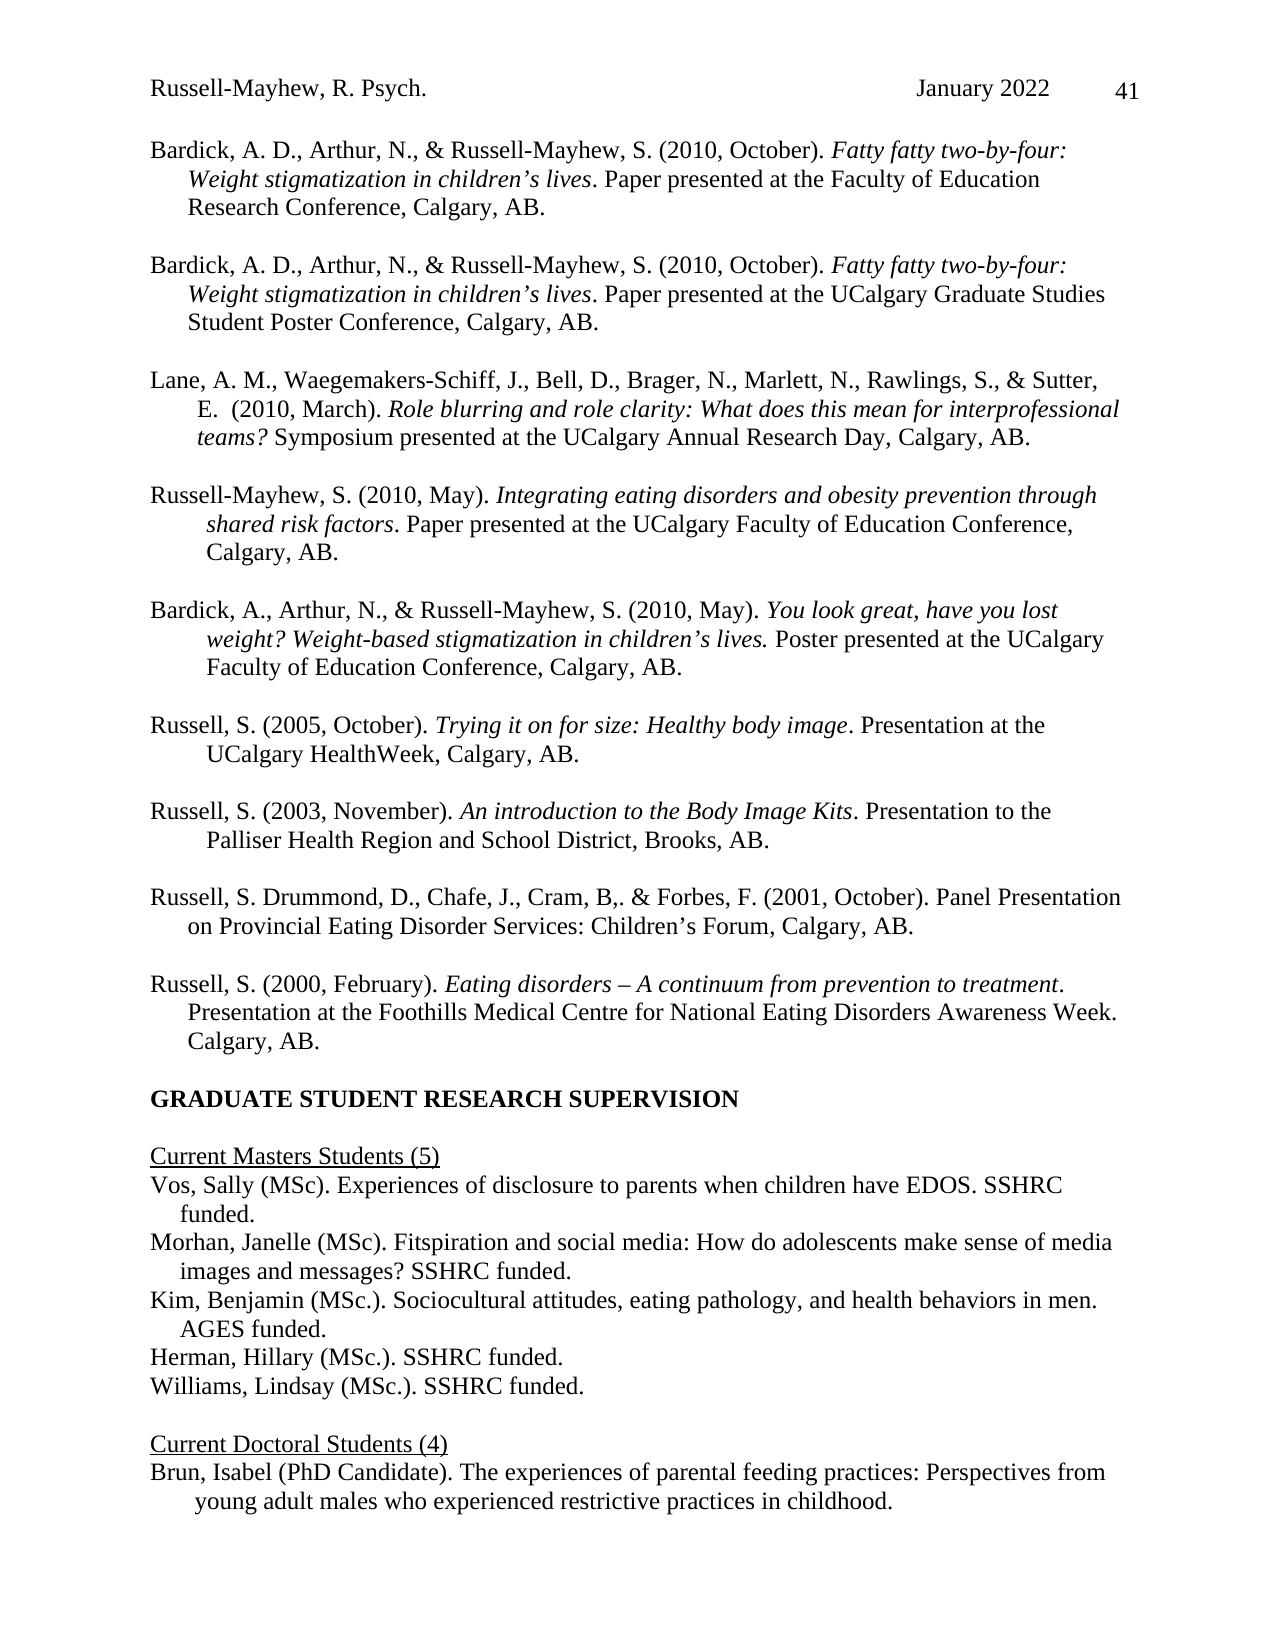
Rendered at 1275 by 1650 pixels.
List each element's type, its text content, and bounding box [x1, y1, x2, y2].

text Current Doctoral Students (4) [150, 1429, 1125, 1457]
text Herman, Hillary (MSc.). SSHRC funded. [150, 1342, 1125, 1371]
text Kim, Benjamin (MSc.). Sociocultural attitudes, eating pathology, and health behaviors in men. AGES funded. [150, 1285, 1125, 1342]
text Morhan, Janelle (MSc). Fitspiration and social media: How do adolescents make sense of media images and messages? SSHRC funded. [150, 1227, 1125, 1285]
text Russell, S. (2005, October). Trying it on for size: Healthy body image. Presentation at the UCalgary HealthWeek, Calgary, AB. [150, 710, 1125, 767]
text Russell, S. (2000, February). Eating disorders – A continuum from prevention to treatment. Presentation at the Foothills Medical Centre for National Eating Disorders Awareness Week. Calgary, AB. [150, 969, 1125, 1055]
text Williams, Lindsay (MSc.). SSHRC funded. [150, 1371, 1125, 1400]
text Bardick, A., Arthur, N., & Russell-Mayhew, S. (2010, May). You look great, have you lost weight? Weight-based stigmatization in children’s lives. Poster presented at the UCalgary Faculty of Education Conference, Calgary, AB. [150, 595, 1125, 681]
text Russell-Mayhew, S. (2010, May). Integrating eating disorders and obesity prevention through shared risk factors. Paper presented at the UCalgary Faculty of Education Conference, Calgary, AB. [150, 480, 1125, 566]
text Bardick, A. D., Arthur, N., & Russell-Mayhew, S. (2010, October). Fatty fatty two-by-four: Weight stigmatization in children’s lives. Paper presented at the UCalgary Graduate Studies Student Poster Conference, Calgary, AB. [150, 250, 1125, 336]
text Vos, Sally (MSc). Experiences of disclosure to parents when children have EDOS. SSHRC funded. [150, 1170, 1125, 1227]
text Bardick, A. D., Arthur, N., & Russell-Mayhew, S. (2010, October). Fatty fatty two-by-four: Weight stigmatization in children’s lives. Paper presented at the Faculty of Education Research Conference, Calgary, AB. [150, 135, 1125, 221]
text Brun, Isabel (PhD Candidate). The experiences of parental feeding practices: Perspectives from young adult males who experienced restrictive practices in childhood. [150, 1457, 1125, 1515]
text Russell, S. (2003, November). An introduction to the Body Image Kits. Presentation to the Palliser Health Region and School District, Brooks, AB. [150, 796, 1125, 854]
text Current Masters Students (5) [150, 1141, 1125, 1170]
text Lane, A. M., Waegemakers-Schiff, J., Bell, D., Brager, N., Marlett, N., Rawlings, S., & Sutter, E. (2010, March). Role blurring and role clarity: What does this mean for interprofessional teams? Symposium presented at the UCalgary Annual Research Day, Calgary, AB. [150, 365, 1125, 451]
text GRADUATE STUDENT RESEARCH SUPERVISION [150, 1084, 1125, 1112]
text Russell, S. Drummond, D., Chafe, J., Cram, B,. & Forbes, F. (2001, October). Panel Presentation on Provincial Eating Disorder Services: Children’s Forum, Calgary, AB. [150, 882, 1125, 940]
